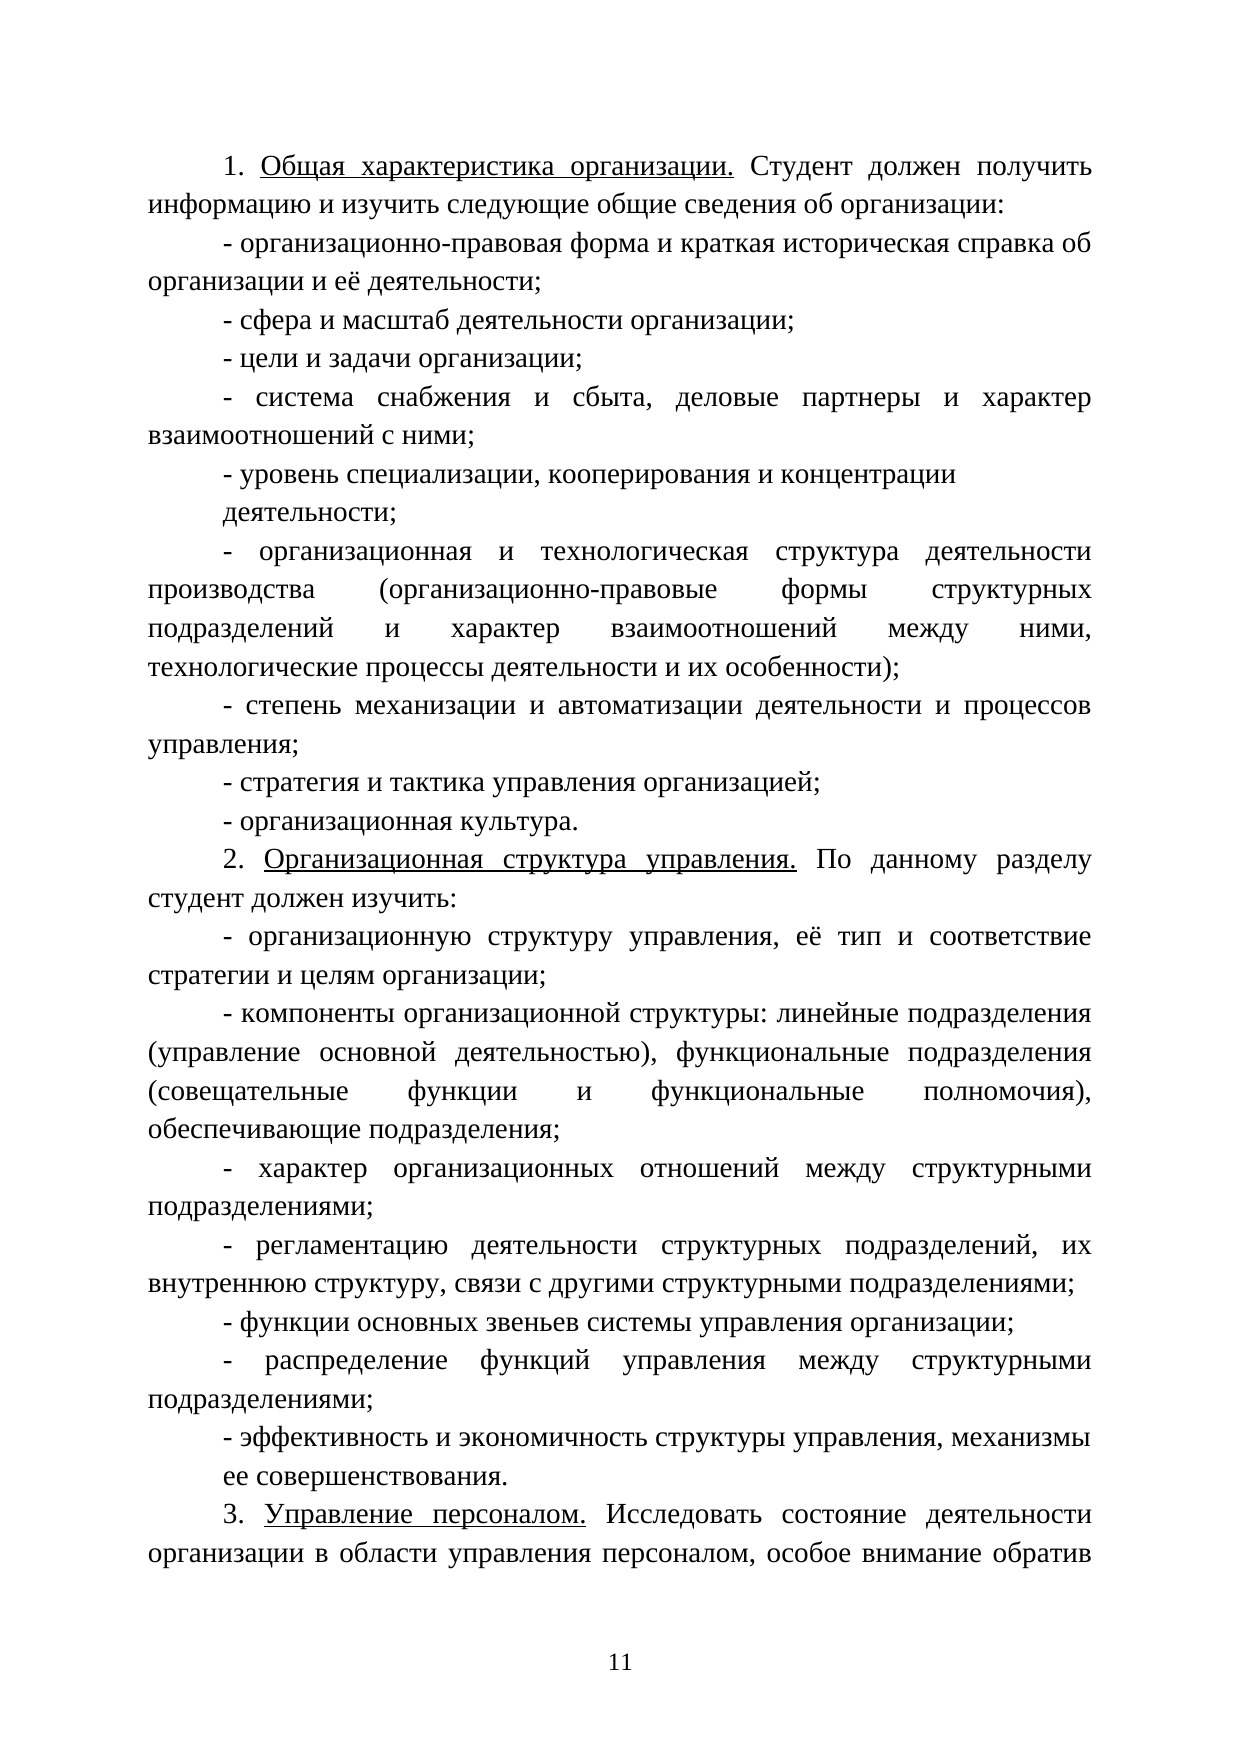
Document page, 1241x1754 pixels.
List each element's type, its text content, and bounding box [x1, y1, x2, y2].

text - организационная и технологическая структура деятельности производства (организационно-правовые формы структурных подразделений и характер взаимоотношений между ними, технологические процессы деятельности и их особенности); [148, 533, 1092, 682]
text 1. Общая характеристика организации. Студент должен получить информацию и изучить следующие общие сведения об организации: [148, 148, 1092, 220]
text - система снабжения и сбыта, деловые партнеры и характер взаимоотношений с ними; [148, 379, 1092, 451]
text - компоненты организационной структуры: линейные подразделения (управление основной деятельностью), функциональные подразделения (совещательные функции и функциональные полномочия), обеспечивающие подразделения; [148, 996, 1092, 1145]
text - распределение функций управления между структурными подразделениями; [148, 1342, 1092, 1414]
text - стратегия и тактика управления организацией; [148, 764, 1092, 798]
text - регламентацию деятельности структурных подразделений, их внутреннюю структуру, связи с другими структурными подразделениями; [148, 1227, 1092, 1299]
text деятельности; [148, 494, 1092, 528]
text - организационно-правовая форма и краткая историческая справка об организации и её деятельности; [148, 225, 1092, 297]
text - организационную структуру управления, её тип и соответствие стратегии и целям организации; [148, 918, 1092, 991]
text - характер организационных отношений между структурными подразделениями; [148, 1150, 1092, 1222]
text - уровень специализации, кооперирования и концентрации [148, 456, 1092, 489]
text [148, 1497, 1092, 1569]
text 2. Организационная структура управления. По данному разделу студент должен изучить: [148, 841, 1092, 913]
text - организационная культура. [148, 803, 1092, 836]
text - степень механизации и автоматизации деятельности и процессов управления; [148, 687, 1092, 759]
text - сфера и масштаб деятельности организации; [148, 302, 1092, 335]
text ее совершенствования. [148, 1458, 1092, 1492]
text - функции основных звеньев системы управления организации; [148, 1304, 1092, 1337]
text - эффективность и экономичность структуры управления, механизмы [148, 1419, 1092, 1453]
text - цели и задачи организации; [148, 340, 1092, 374]
